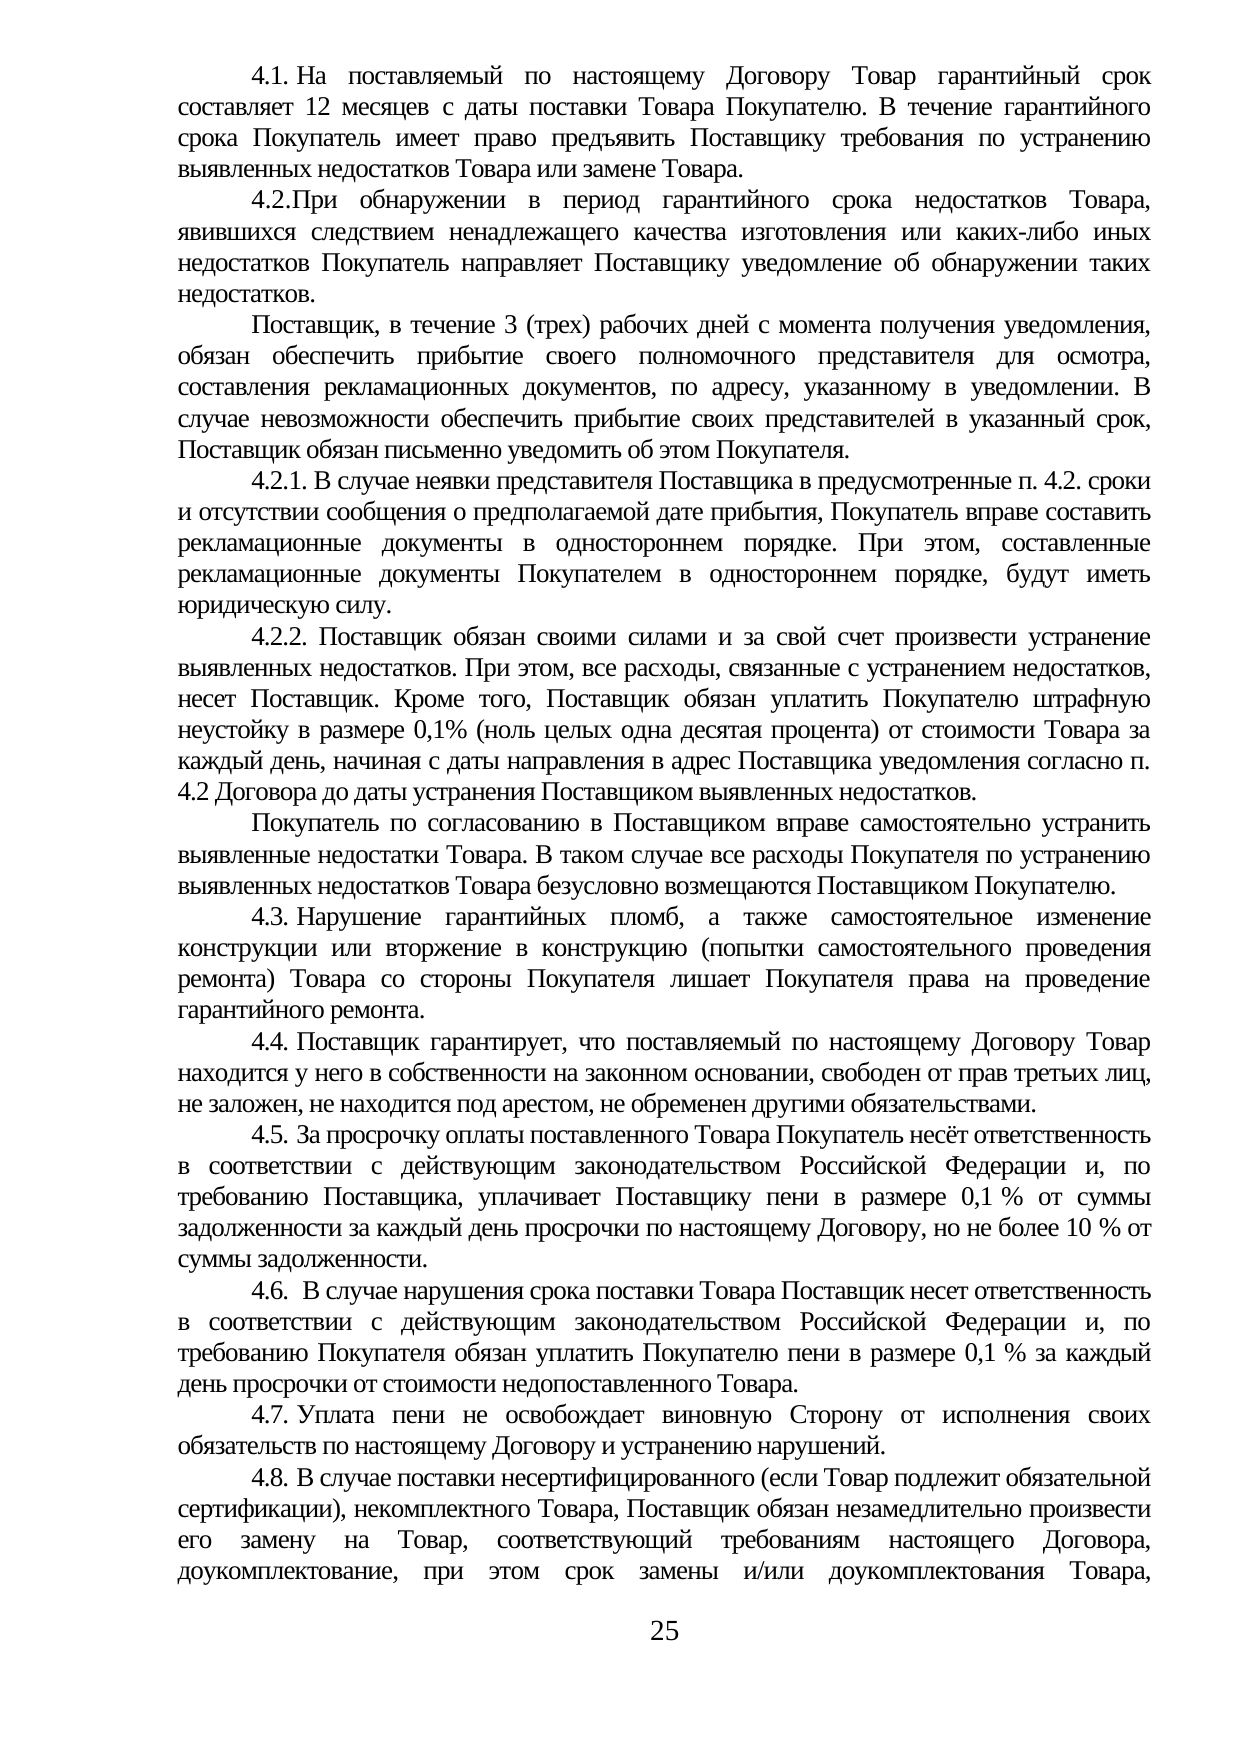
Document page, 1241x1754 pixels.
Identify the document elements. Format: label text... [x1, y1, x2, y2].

text Поставщик, в течение 3 (трех) рабочих дней с момента получения уведомления, обязан обеспечить прибытие своего полномочного представителя для осмотра, составления рекламационных документов, по адресу, указанному в уведомлении. В случае невозможности обеспечить прибытие своих представителей в указанный срок, Поставщик обязан письменно уведомить об этом Покупателя. [177, 308, 1152, 464]
text 4.6. В случае нарушения срока поставки Товара Поставщик несет ответственность в соответствии с действующим законодательством Российской Федерации и, по требованию Покупателя обязан уплатить Покупателю пени в размере 0,1 % за каждый день просрочки от стоимости недопоставленного Товара. [177, 1274, 1152, 1398]
text 4.2.При обнаружении в период гарантийного срока недостатков Товара, явившихся следствием ненадлежащего качества изготовления или каких-либо иных недостатков Покупатель направляет Поставщику уведомление об обнаружении таких недостатков. [177, 184, 1152, 308]
text 4.1. На поставляемый по настоящему Договору Товар гарантийный срок составляет 12 месяцев с даты поставки Товара Покупателю. В течение гарантийного срока Покупатель имеет право предъявить Поставщику требования по устранению выявленных недостатков Товара или замене Товара. [177, 59, 1152, 184]
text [177, 1461, 1152, 1585]
text 4.2.2. Поставщик обязан своими силами и за свой счет произвести устранение выявленных недостатков. При этом, все расходы, связанные с устранением недостатков, несет Поставщик. Кроме того, Поставщик обязан уплатить Покупателю штрафную неустойку в размере 0,1% (ноль целых одна десятая процента) от стоимости Товара за каждый день, начиная с даты направления в адрес Поставщика уведомления согласно п. 4.2 Договора до даты устранения Поставщиком выявленных недостатков. [177, 620, 1152, 807]
text 4.2.1. В случае неявки представителя Поставщика в предусмотренные п. 4.2. сроки и отсутствии сообщения о предполагаемой дате прибытия, Покупатель вправе составить рекламационные документы в одностороннем порядке. При этом, составленные рекламационные документы Покупателем в одностороннем порядке, будут иметь юридическую силу. [177, 464, 1152, 620]
text 4.3. Нарушение гарантийных пломб, а также самостоятельное изменение конструкции или вторжение в конструкцию (попытки самостоятельного проведения ремонта) Товара со стороны Покупателя лишает Покупателя права на проведение гарантийного ремонта. [177, 900, 1152, 1024]
text 4.7. Уплата пени не освобождает виновную Сторону от исполнения своих обязательств по настоящему Договору и устранению нарушений. [177, 1398, 1152, 1461]
text 4.5. За просрочку оплаты поставленного Товара Покупатель несёт ответственность в соответствии с действующим законодательством Российской Федерации и, по требованию Поставщика, уплачивает Поставщику пени в размере 0,1 % от суммы задолженности за каждый день просрочки по настоящему Договору, но не более 10 % от суммы задолженности. [177, 1118, 1152, 1274]
text Покупатель по согласованию в Поставщиком вправе самостоятельно устранить выявленные недостатки Товара. В таком случае все расходы Покупателя по устранению выявленных недостатков Товара безусловно возмещаются Поставщиком Покупателю. [177, 807, 1152, 900]
text 4.4. Поставщик гарантирует, что поставляемый по настоящему Договору Товар находится у него в собственности на законном основании, свободен от прав третьих лиц, не заложен, не находится под арестом, не обременен другими обязательствами. [177, 1024, 1152, 1118]
